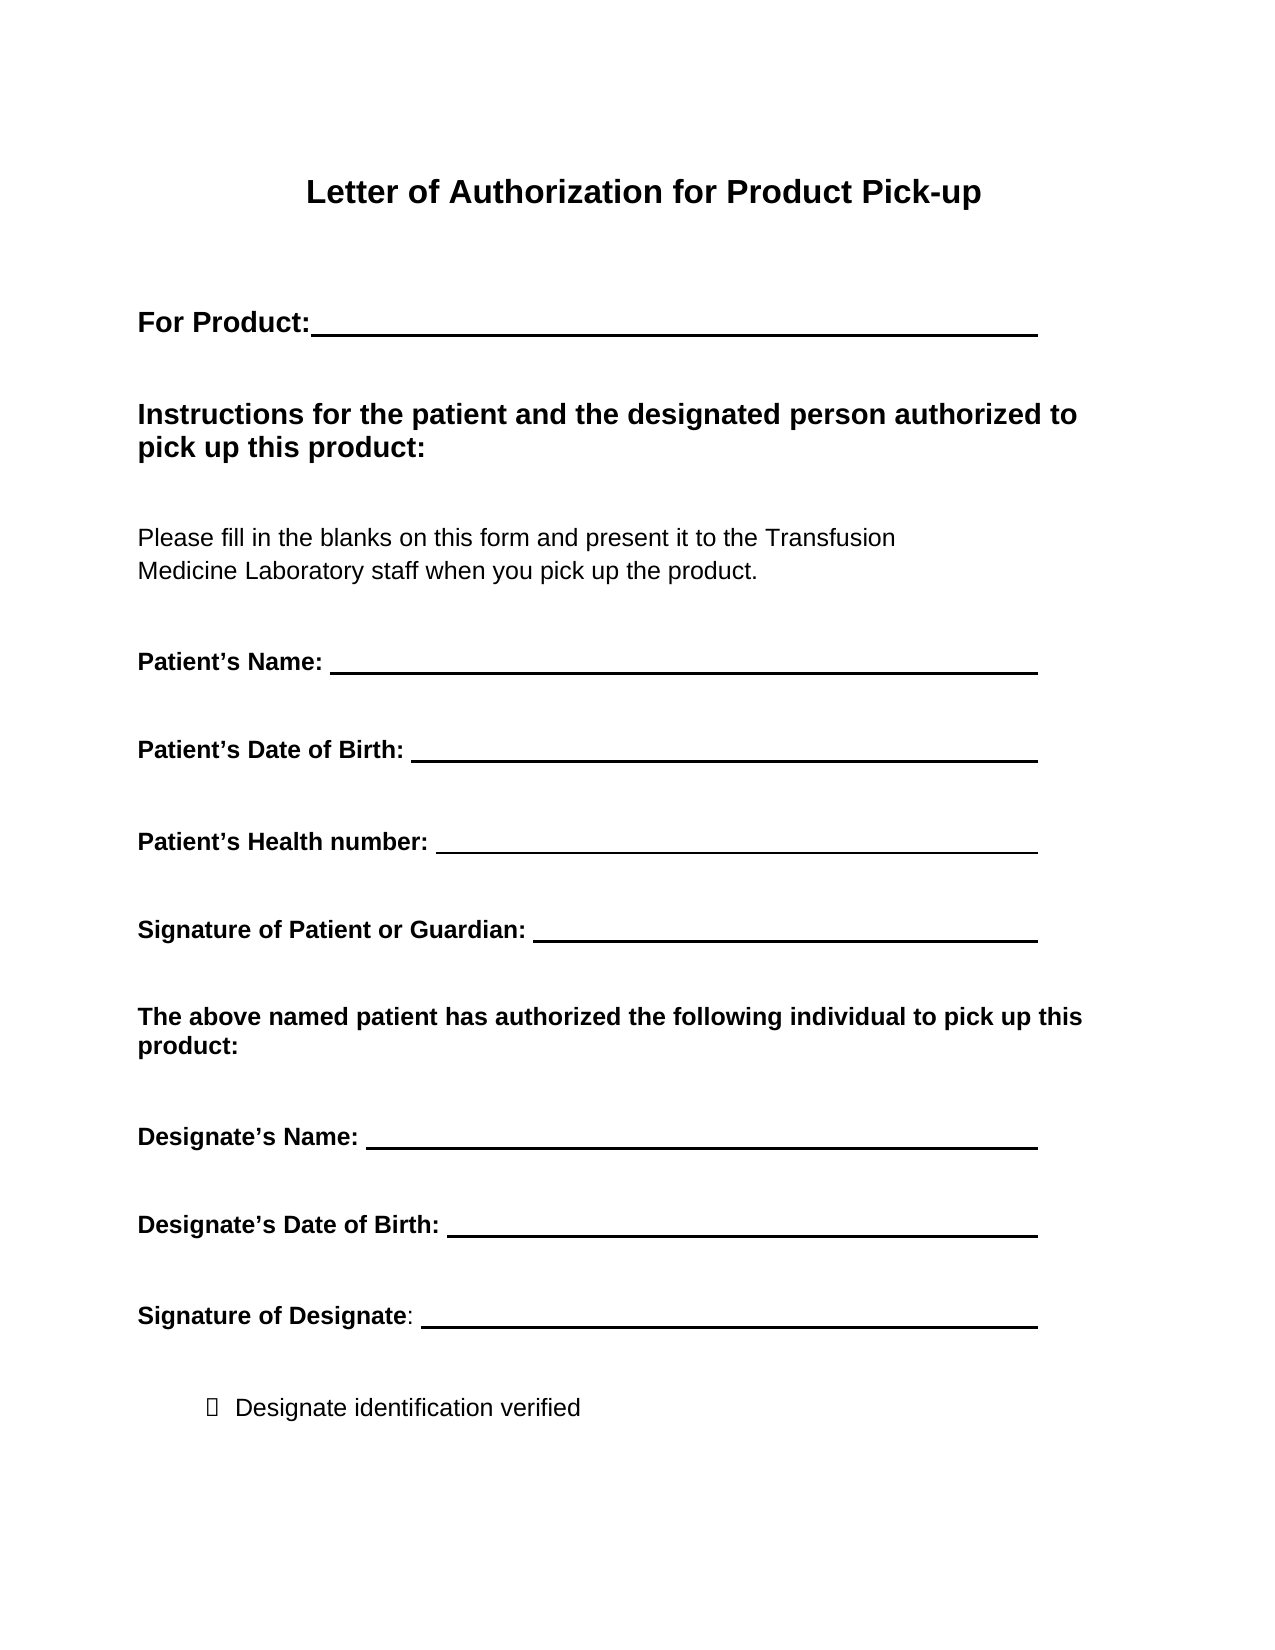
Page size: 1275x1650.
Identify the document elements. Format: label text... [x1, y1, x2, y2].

text For Product: [137, 305, 1150, 338]
text Designate’s Name: [137, 1118, 1150, 1151]
text  Designate identification verified [204, 1389, 1150, 1423]
text Signature of Designate: [137, 1297, 1150, 1330]
text The above named patient has authorized the following individual to pick up this product: [137, 1002, 1143, 1060]
text Letter of Authorization for Product Pick-up [137, 172, 1150, 210]
text Designate’s Date of Birth: [137, 1210, 1150, 1239]
text Patient’s Date of Birth: [137, 736, 1150, 764]
text Patient’s Name: [137, 643, 1150, 676]
text Patient’s Health number: [137, 823, 1150, 856]
text Please fill in the blanks on this form and present it to the Transfusion [137, 523, 1150, 551]
text Signature of Patient or Guardian: [137, 915, 1150, 944]
text Instructions for the patient and the designated person authorized to pick up this product: [137, 397, 1084, 464]
text Medicine Laboratory staff when you pick up the product. [137, 551, 1150, 585]
